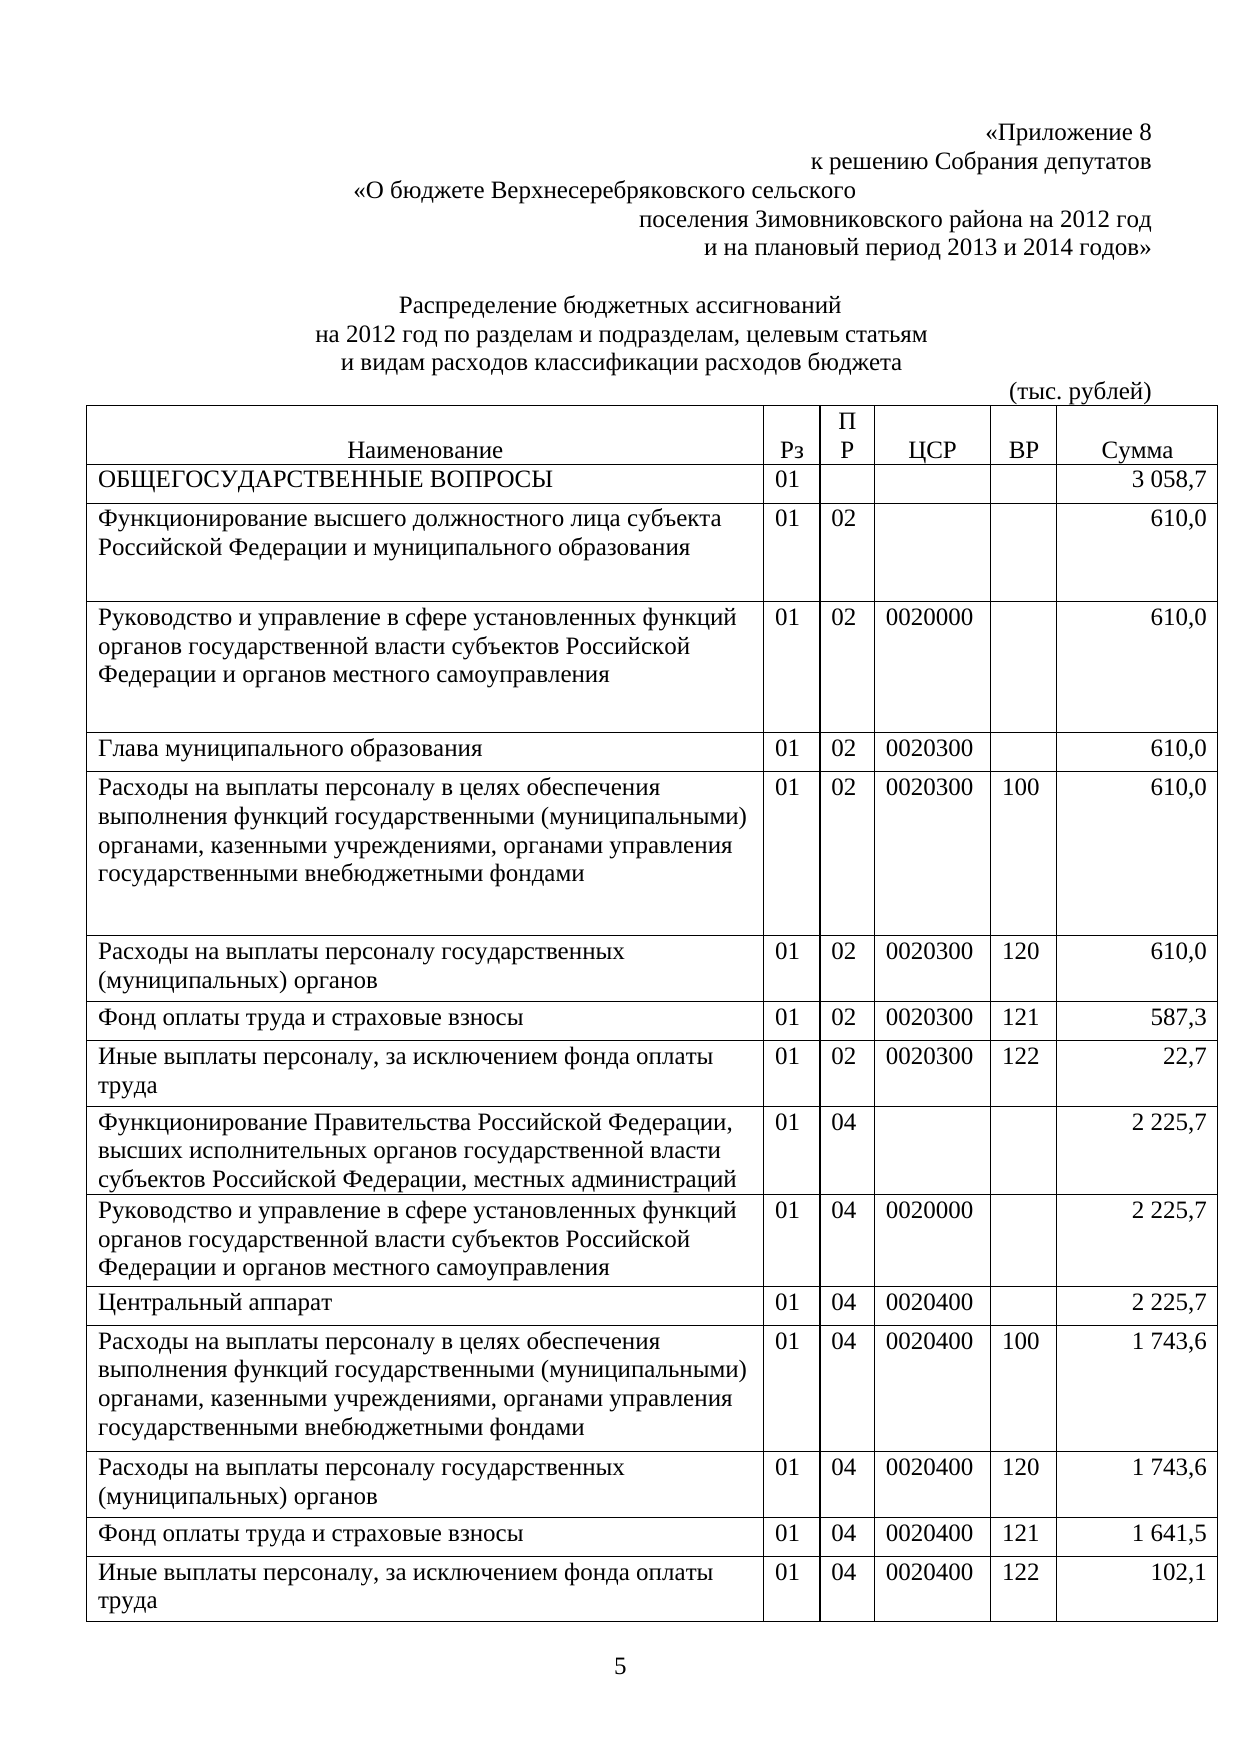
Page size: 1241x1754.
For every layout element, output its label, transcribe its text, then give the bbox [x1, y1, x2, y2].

table_cell 01 [764, 465, 819, 502]
text к решению Собрания депутатов [89, 146, 1152, 175]
table_cell Глава муниципального образования [87, 733, 763, 771]
table_cell 0020300 [875, 1041, 990, 1106]
table_cell 01 [764, 1326, 819, 1451]
table_cell 01 [764, 602, 819, 732]
table_cell 0020300 [875, 1002, 990, 1040]
table_cell 04 [821, 1107, 874, 1194]
table_cell Руководство и управление в сфере установленных функций органов государственной власти субъектов Российской Федерации и органов местного самоуправления [87, 602, 763, 732]
table_cell 2 225,7 [1057, 1107, 1217, 1194]
table_cell [821, 465, 874, 502]
table_cell 02 [821, 1002, 874, 1040]
table_cell 122 [991, 1557, 1056, 1621]
table_cell Расходы на выплаты персоналу государственных (муниципальных) органов [87, 1452, 763, 1517]
table_cell Расходы на выплаты персоналу государственных (муниципальных) органов [87, 936, 763, 1001]
table_cell [991, 733, 1056, 771]
table_cell ОБЩЕГОСУДАРСТВЕННЫЕ ВОПРОСЫ [87, 465, 763, 502]
table_header ПР [821, 406, 874, 463]
text поселения Зимовниковского района на 2012 год [89, 204, 1152, 232]
table_cell 610,0 [1057, 772, 1217, 935]
table_cell 610,0 [1057, 936, 1217, 1001]
table_cell 120 [991, 1452, 1056, 1517]
table_cell Центральный аппарат [87, 1287, 763, 1325]
table_cell 2 225,7 [1057, 1195, 1217, 1286]
table_cell 0020300 [875, 772, 990, 935]
table_cell [875, 504, 990, 601]
table_cell Функционирование Правительства Российской Федерации, высших исполнительных органов государственной власти субъектов Российской Федерации, местных администраций [87, 1107, 763, 1194]
text (тыс. рублей) [89, 376, 1152, 405]
table_cell 0020400 [875, 1287, 990, 1325]
table_cell 02 [821, 733, 874, 771]
table_cell 04 [821, 1195, 874, 1286]
table_cell [875, 1107, 990, 1194]
table_cell Фонд оплаты труда и страховые взносы [87, 1518, 763, 1556]
table_cell 01 [764, 1557, 819, 1621]
table_header ЦСР [875, 406, 990, 463]
table_header Рз [764, 406, 819, 463]
table_cell Расходы на выплаты персоналу в целях обеспечения выполнения функций государственными (муниципальными) органами, казенными учреждениями, органами управления государственными внебюджетными фондами [87, 1326, 763, 1451]
table_cell [991, 1107, 1056, 1194]
table_cell [991, 602, 1056, 732]
table_cell 01 [764, 772, 819, 935]
table_cell 01 [764, 1002, 819, 1040]
table_cell 0020000 [875, 602, 990, 732]
table_cell [875, 465, 990, 502]
table_cell 02 [821, 772, 874, 935]
table_cell 0020300 [875, 936, 990, 1001]
table_cell 0020400 [875, 1326, 990, 1451]
table_cell Иные выплаты персоналу, за исключением фонда оплаты труда [87, 1557, 763, 1621]
table_cell Фонд оплаты труда и страховые взносы [87, 1002, 763, 1040]
table_cell 1 743,6 [1057, 1452, 1217, 1517]
table_cell 120 [991, 936, 1056, 1001]
table_cell 121 [991, 1518, 1056, 1556]
table_cell [991, 465, 1056, 502]
text Распределение бюджетных ассигнований [89, 290, 1152, 319]
text «О бюджете Верхнесеребряковского сельского [89, 175, 1152, 204]
text и видам расходов классификации расходов бюджета [89, 347, 1152, 376]
table_cell 01 [764, 1195, 819, 1286]
text и на плановый период 2013 и 2014 годов» [89, 232, 1152, 261]
table_cell Иные выплаты персоналу, за исключением фонда оплаты труда [87, 1041, 763, 1106]
table_cell 01 [764, 504, 819, 601]
table_cell 04 [821, 1287, 874, 1325]
table_cell 1 743,6 [1057, 1326, 1217, 1451]
table_cell 1 641,5 [1057, 1518, 1217, 1556]
table_cell [991, 504, 1056, 601]
table_cell 100 [991, 772, 1056, 935]
table_cell 102,1 [1057, 1557, 1217, 1621]
table_cell 01 [764, 1287, 819, 1325]
table_cell Функционирование высшего должностного лица субъекта Российской Федерации и муниципального образования [87, 504, 763, 601]
table_cell [991, 1287, 1056, 1325]
table_cell 610,0 [1057, 504, 1217, 601]
table_cell 01 [764, 1518, 819, 1556]
table_cell Расходы на выплаты персоналу в целях обеспечения выполнения функций государственными (муниципальными) органами, казенными учреждениями, органами управления государственными внебюджетными фондами [87, 772, 763, 935]
table_cell 610,0 [1057, 602, 1217, 732]
table_cell 2 225,7 [1057, 1287, 1217, 1325]
table_cell 02 [821, 936, 874, 1001]
table_cell 02 [821, 1041, 874, 1106]
table_cell 02 [821, 504, 874, 601]
table_cell 04 [821, 1452, 874, 1517]
table_cell 0020400 [875, 1452, 990, 1517]
table_cell 01 [764, 1041, 819, 1106]
table_cell 01 [764, 936, 819, 1001]
table_cell 610,0 [1057, 733, 1217, 771]
table_cell 3 058,7 [1057, 465, 1217, 502]
table_cell 122 [991, 1041, 1056, 1106]
table_cell Руководство и управление в сфере установленных функций органов государственной власти субъектов Российской Федерации и органов местного самоуправления [87, 1195, 763, 1286]
table_cell 100 [991, 1326, 1056, 1451]
table_cell 121 [991, 1002, 1056, 1040]
text на 2012 год по разделам и подразделам, целевым статьям [89, 319, 1152, 347]
table_cell 04 [821, 1557, 874, 1621]
table_cell 587,3 [1057, 1002, 1217, 1040]
table_cell 04 [821, 1326, 874, 1451]
table_header ВР [991, 406, 1056, 463]
text «Приложение 8 [89, 117, 1152, 146]
table_cell 0020400 [875, 1557, 990, 1621]
table_cell 22,7 [1057, 1041, 1217, 1106]
table_cell 0020300 [875, 733, 990, 771]
table_cell 01 [764, 733, 819, 771]
table_cell 01 [764, 1107, 819, 1194]
table_cell [991, 1195, 1056, 1286]
table_cell 0020000 [875, 1195, 990, 1286]
table_cell 01 [764, 1452, 819, 1517]
table_header Наименование [87, 406, 763, 463]
table_cell 04 [821, 1518, 874, 1556]
table_cell 0020400 [875, 1518, 990, 1556]
table_cell 02 [821, 602, 874, 732]
table_header Сумма [1057, 406, 1217, 463]
